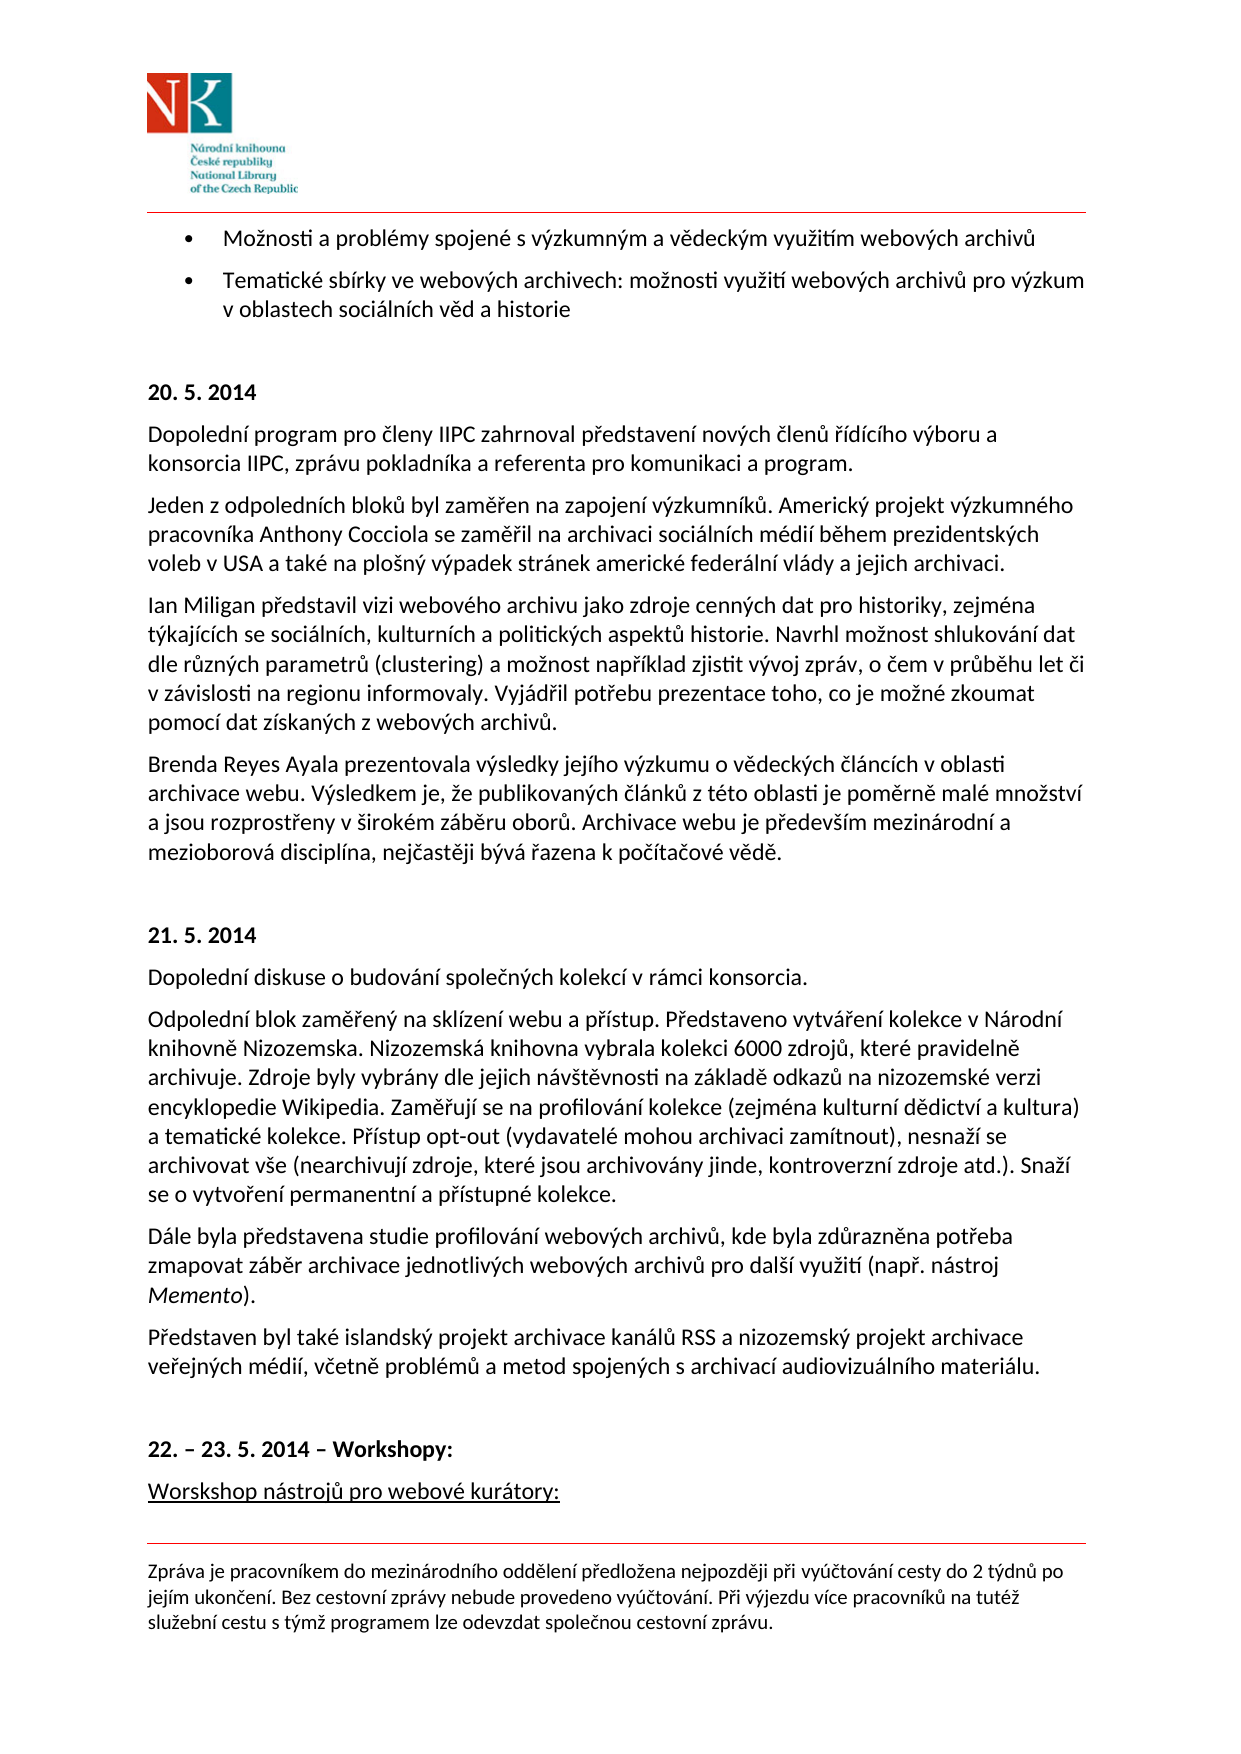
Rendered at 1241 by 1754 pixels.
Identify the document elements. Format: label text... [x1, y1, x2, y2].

list Tematické sbírky ve webových archivech: možnosti využití webových archivů pro výzkum v oblastech sociálních věd a historie [185, 265, 1093, 323]
text Dopolední program pro členy IIPC zahrnoval představení nových členů řídícího výboru a konsorcia IIPC, zprávu pokladníka a referenta pro komunikaci a program. [148, 419, 1093, 477]
text 22. – 23. 5. 2014 – Workshopy: [148, 1434, 1093, 1464]
text Dopolední diskuse o budování společných kolekcí v rámci konsorcia. [148, 962, 1093, 991]
text Jeden z odpoledních bloků byl zaměřen na zapojení výzkumníků. Americký projekt výzkumného pracovníka Anthony Cocciola se zaměřil na archivaci sociálních médií během prezidentských voleb v USA a také na plošný výpadek stránek americké federální vlády a jejich archivaci. [148, 490, 1093, 578]
picture [147, 73, 298, 194]
text 20. 5. 2014 [148, 377, 1093, 406]
text Odpolední blok zaměřený na sklízení webu a přístup. Představeno vytváření kolekce v Národní knihovně Nizozemska. Nizozemská knihovna vybrala kolekci 6000 zdrojů, které pravidelně archivuje. Zdroje byly vybrány dle jejich návštěvnosti na základě odkazů na nizozemské verzi encyklopedie Wikipedia. Zaměřují se na profilování kolekce (zejména kulturní dědictví a kultura) a tematické kolekce. Přístup opt-out (vydavatelé mohou archivaci zamítnout), nesnaží se archivovat vše (nearchivují zdroje, které jsou archivovány jinde, kontroverzní zdroje atd.). Snaží se o vytvoření permanentní a přístupné kolekce. [148, 1004, 1093, 1209]
text Dále byla představena studie profilování webových archivů, kde byla zdůrazněna potřeba zmapovat záběr archivace jednotlivých webových archivů pro další využití (např. nástroj Memento). [148, 1221, 1093, 1309]
text 21. 5. 2014 [148, 920, 1093, 949]
text Worskshop nástrojů pro webové kurátory: [148, 1476, 1093, 1505]
text Představen byl také islandský projekt archivace kanálů RSS a nizozemský projekt archivace veřejných médií, včetně problémů a metod spojených s archivací audiovizuálního materiálu. [148, 1322, 1093, 1380]
text Ian Miligan představil vizi webového archivu jako zdroje cenných dat pro historiky, zejména týkajících se sociálních, kulturních a politických aspektů historie. Navrhl možnost shlukování dat dle různých parametrů (clustering) a možnost například zjistit vývoj zpráv, o čem v průběhu let či v závislosti na regionu informovaly. Vyjádřil potřebu prezentace toho, co je možné zkoumat pomocí dat získaných z webových archivů. [148, 590, 1093, 736]
text Brenda Reyes Ayala prezentovala výsledky jejího výzkumu o vědeckých článcích v oblasti archivace webu. Výsledkem je, že publikovaných článků z této oblasti je poměrně malé množství a jsou rozprostřeny v širokém záběru oborů. Archivace webu je především mezinárodní a mezioborová disciplína, nejčastěji bývá řazena k počítačové vědě. [148, 749, 1093, 866]
list Možnosti a problémy spojené s výzkumným a vědeckým využitím webových archivů [185, 223, 1093, 252]
